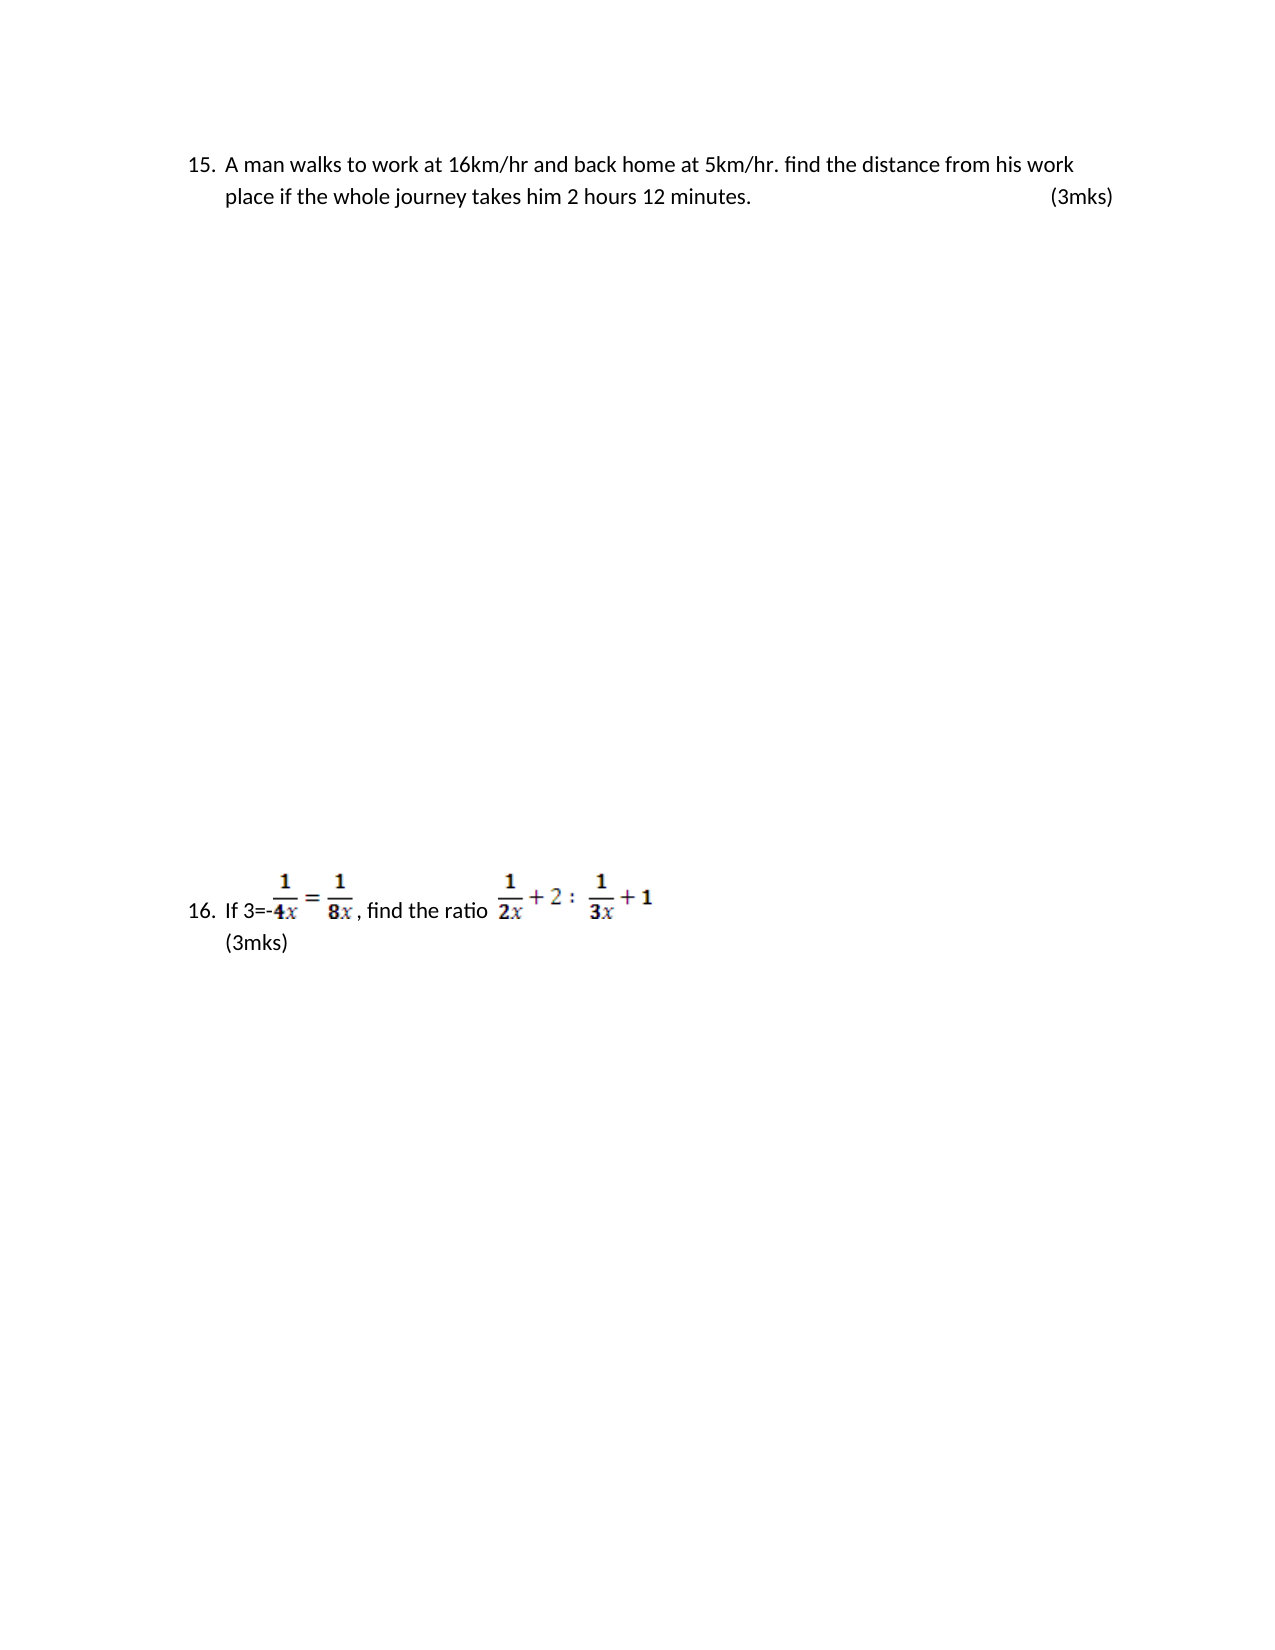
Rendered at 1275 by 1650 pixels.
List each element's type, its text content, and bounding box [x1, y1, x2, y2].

picture [498, 871, 663, 919]
list A man walks to work at 16km/hr and back home at 5km/hr. find the distance from his work place if the whole journey takes him 2 hours 12 minutes. (3mks) [187, 150, 1125, 210]
list If 3=-, find the ratio (3mks) [187, 871, 1125, 956]
picture [273, 871, 356, 919]
